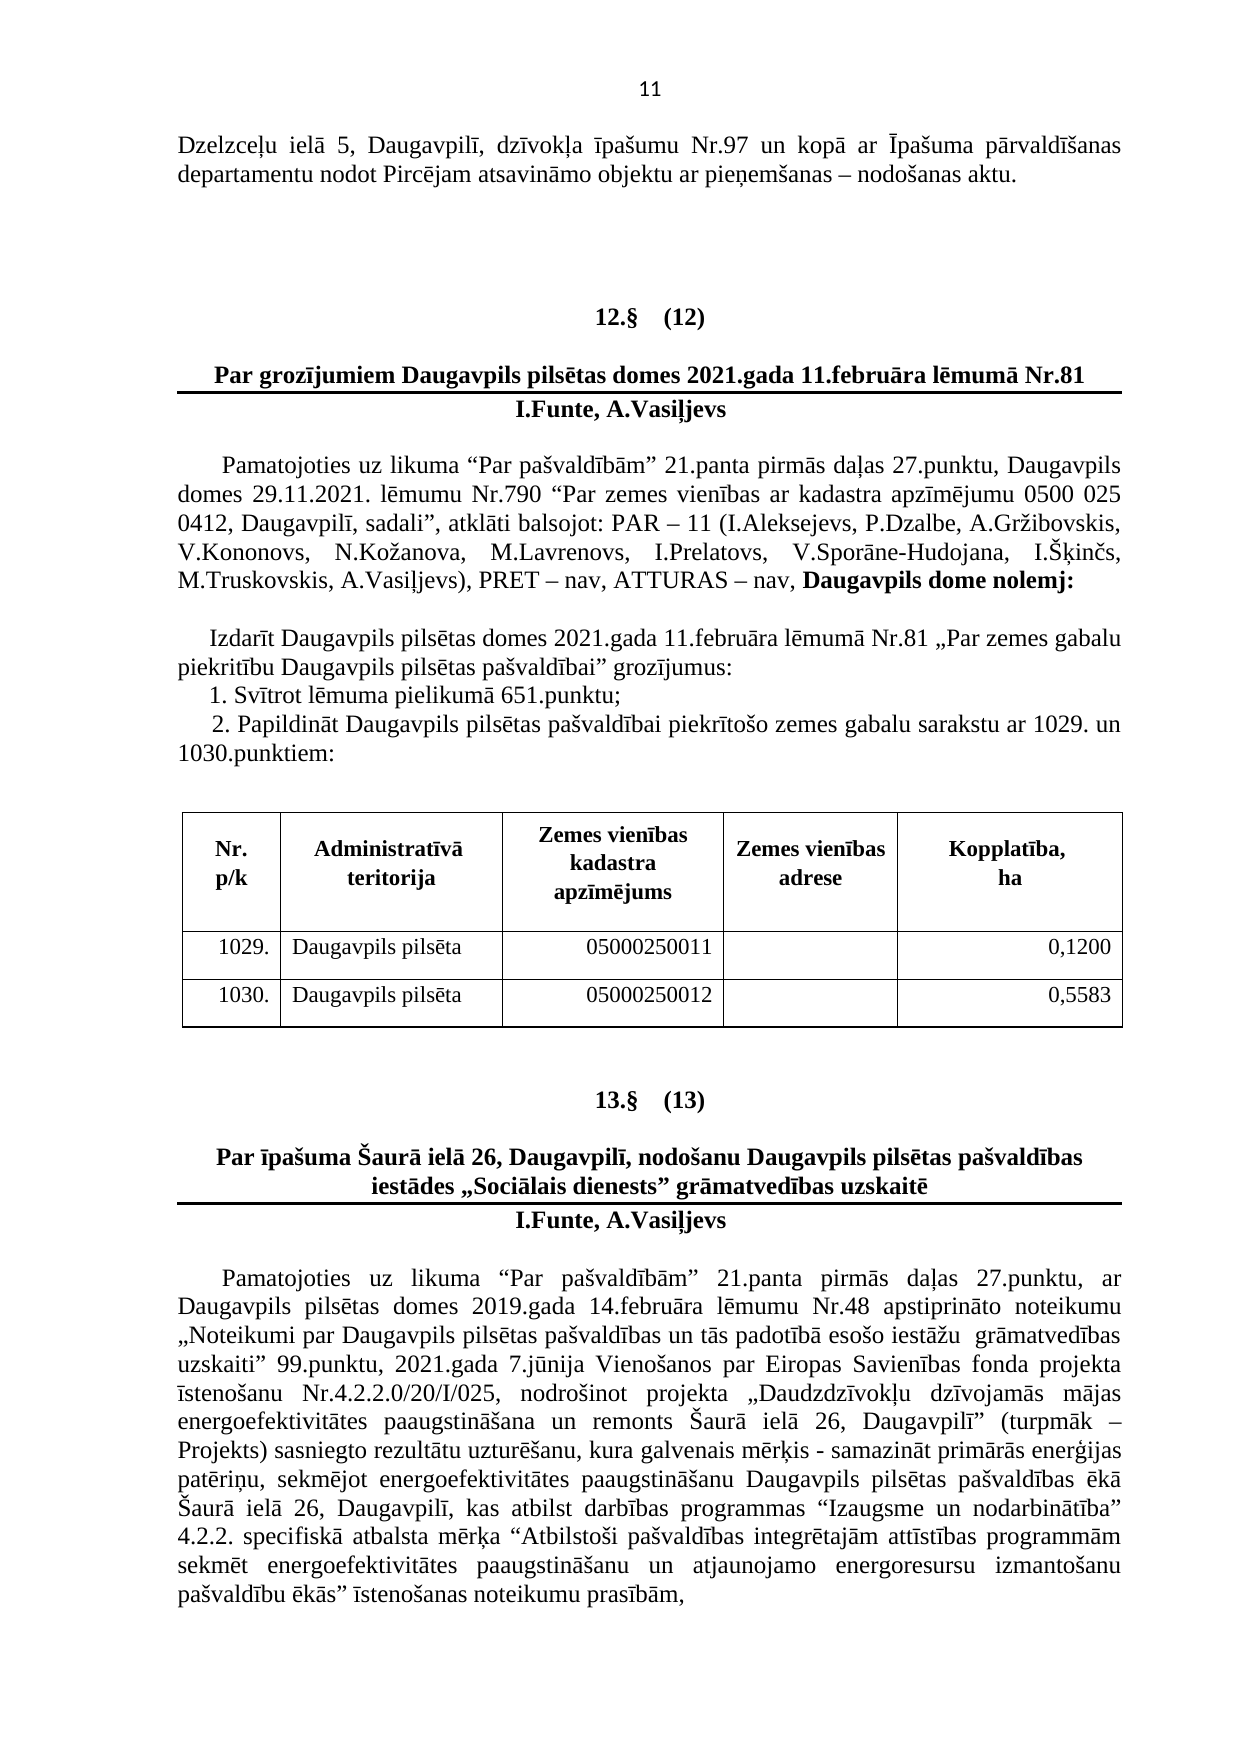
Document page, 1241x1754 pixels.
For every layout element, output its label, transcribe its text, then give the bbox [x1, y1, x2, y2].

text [177, 130, 1122, 187]
text 2. Papildināt Daugavpils pilsētas pašvaldībai piekrītošo zemes gabalu sarakstu ar 1029. un 1030.punktiem: [177, 709, 1122, 767]
table_header Zemes vienības kadastra apzīmējums [503, 813, 723, 931]
table_header Zemes vienības adrese [724, 813, 897, 931]
table_cell 0,5583 [898, 980, 1122, 1026]
text 12.§ (12) [177, 302, 1122, 331]
table_cell 05000250012 [503, 980, 723, 1026]
table_cell 1029. [183, 932, 280, 978]
text I.Funte, A.Vasiļjevs [177, 1205, 1122, 1234]
text Par grozījumiem Daugavpils pilsētas domes 2021.gada 11.februāra lēmumā Nr.81 [177, 360, 1122, 391]
table_cell Daugavpils pilsēta [281, 932, 502, 978]
table_header Kopplatība, ha [898, 813, 1122, 931]
table_header Nr. p/k [183, 813, 280, 931]
text Par īpašuma Šaurā ielā 26, Daugavpilī, nodošanu Daugavpils pilsētas pašvaldības iestādes „Sociālais dienests” grāmatvedības uzskaitē [177, 1142, 1122, 1202]
table_header Administratīvā teritorija [281, 813, 502, 931]
text I.Funte, A.Vasiļjevs [177, 394, 1122, 423]
table_cell [724, 980, 897, 1026]
text Pamatojoties uz likuma “Par pašvaldībām” 21.panta pirmās daļas 27.punktu, ar Daugavpils pilsētas domes 2019.gada 14.februāra lēmumu Nr.48 apstiprināto noteikumu „Noteikumi par Daugavpils pilsētas pašvaldības un tās padotībā esošo iestāžu grāmatvedības uzskaiti” 99.punktu, 2021.gada 7.jūnija Vienošanos par Eiropas Savienības fonda projekta īstenošanu Nr.4.2.2.0/20/I/025, nodrošinot projekta „Daudzdzīvokļu dzīvojamās mājas energoefektivitātes paaugstināšana un remonts Šaurā ielā 26, Daugavpilī” (turpmāk – Projekts) sasniegto rezultātu uzturēšanu, kura galvenais mērķis - samazināt primārās enerģijas patēriņu, sekmējot energoefektivitātes paaugstināšanu Daugavpils pilsētas pašvaldības ēkā Šaurā ielā 26, Daugavpilī, kas atbilst darbības programmas “Izaugsme un nodarbinātība” 4.2.2. specifiskā atbalsta mērķa “Atbilstoši pašvaldības integrētajām attīstības programmām sekmēt energoefektivitātes paaugstināšanu un atjaunojamo energoresursu izmantošanu pašvaldību ēkās” īstenošanas noteikumu prasībām, [177, 1263, 1122, 1608]
text Izdarīt Daugavpils pilsētas domes 2021.gada 11.februāra lēmumā Nr.81 „Par zemes gabalu piekritību Daugavpils pilsētas pašvaldībai” grozījumus: [177, 623, 1122, 681]
table_cell Daugavpils pilsēta [281, 980, 502, 1026]
text 1. Svītrot lēmuma pielikumā 651.punktu; [177, 681, 1122, 709]
text 13.§ (13) [177, 1085, 1122, 1114]
table_cell [724, 932, 897, 978]
table_cell 05000250011 [503, 932, 723, 978]
table_cell 0,1200 [898, 932, 1122, 978]
text Pamatojoties uz likuma “Par pašvaldībām” 21.panta pirmās daļas 27.punktu, Daugavpils domes 29.11.2021. lēmumu Nr.790 “Par zemes vienības ar kadastra apzīmējumu 0500 025 0412, Daugavpilī, sadali”, atklāti balsojot: PAR – 11 (I.Aleksejevs, P.Dzalbe, A.Gržibovskis, V.Kononovs, N.Kožanova, M.Lavrenovs, I.Prelatovs, V.Sporāne-Hudojana, I.Šķinčs, M.Truskovskis, A.Vasiļjevs), PRET – nav, ATTURAS – nav, Daugavpils dome nolemj: [177, 451, 1122, 594]
table_cell 1030. [183, 980, 280, 1026]
